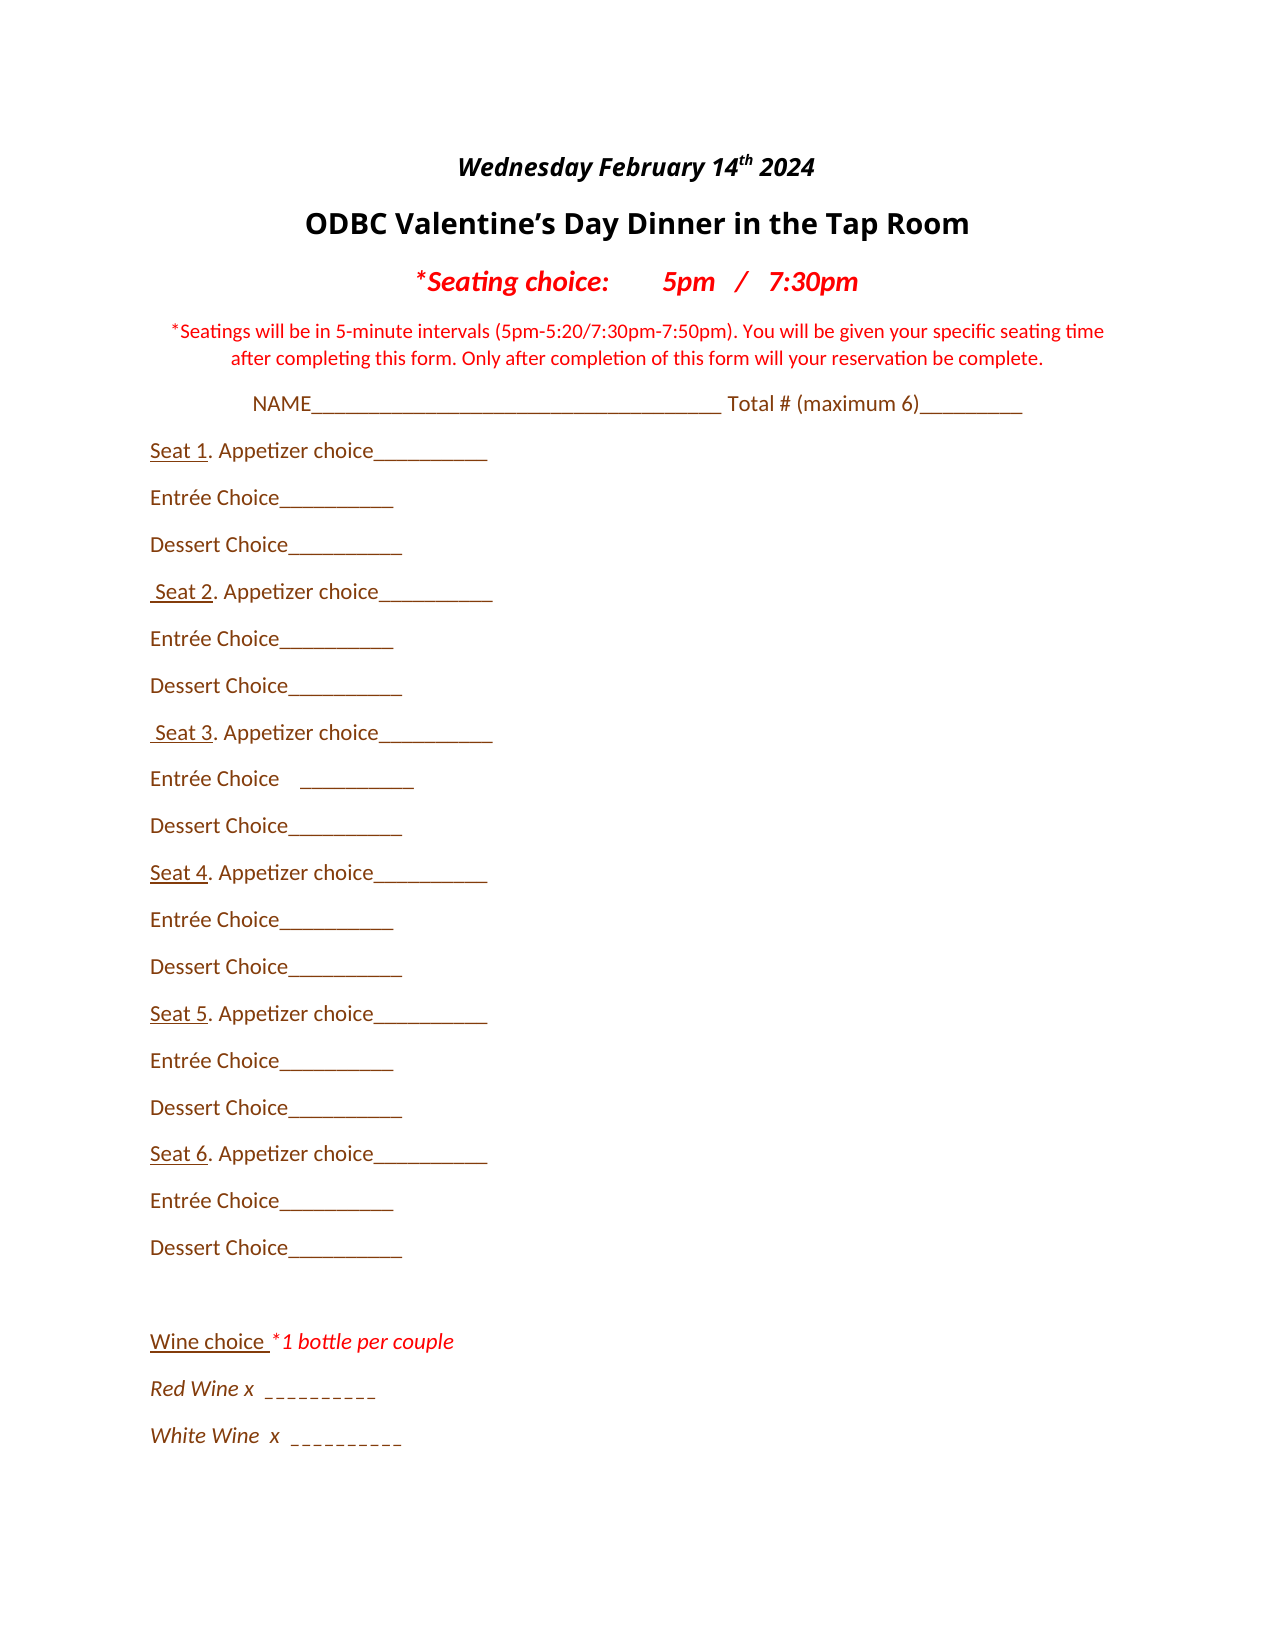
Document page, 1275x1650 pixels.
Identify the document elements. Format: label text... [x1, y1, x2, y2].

text White Wine x __________ [150, 1421, 1125, 1449]
text Dessert Choice__________ [150, 1233, 1125, 1261]
text Entrée Choice__________ [150, 1186, 1125, 1214]
text Seat 1. Appetizer choice__________ [150, 436, 1125, 464]
text Seat 5. Appetizer choice__________ [150, 999, 1125, 1027]
text Dessert Choice__________ [150, 952, 1125, 980]
text Dessert Choice__________ [150, 1093, 1125, 1121]
text Dessert Choice__________ [150, 530, 1125, 558]
text Seat 4. Appetizer choice__________ [150, 858, 1125, 886]
text Dessert Choice__________ [150, 671, 1125, 699]
text Entrée Choice__________ [150, 1046, 1125, 1074]
text Red Wine x __________ [150, 1374, 1125, 1402]
text ODBC Valentine’s Day Dinner in the Tap Room [150, 203, 1125, 243]
text Wine choice *1 bottle per couple [150, 1327, 1125, 1355]
text *Seating choice: 5pm / 7:30pm [150, 263, 1125, 298]
text Entrée Choice __________ [150, 764, 1125, 792]
text Seat 6. Appetizer choice__________ [150, 1139, 1125, 1167]
text Dessert Choice__________ [150, 811, 1125, 839]
text Wednesday February 14th 2024 [150, 150, 1125, 184]
text *Seatings will be in 5-minute intervals (5pm-5:20/7:30pm-7:50pm). You will be given your specific seating time after completing this form. Only after completion of this form will your reservation be complete. [150, 318, 1125, 371]
text Seat 2. Appetizer choice__________ [150, 577, 1125, 605]
text NAME____________________________________ Total # (maximum 6)_________ [150, 389, 1125, 417]
text Entrée Choice__________ [150, 624, 1125, 652]
text Entrée Choice__________ [150, 905, 1125, 933]
text Seat 3. Appetizer choice__________ [150, 718, 1125, 746]
text Entrée Choice__________ [150, 483, 1125, 511]
